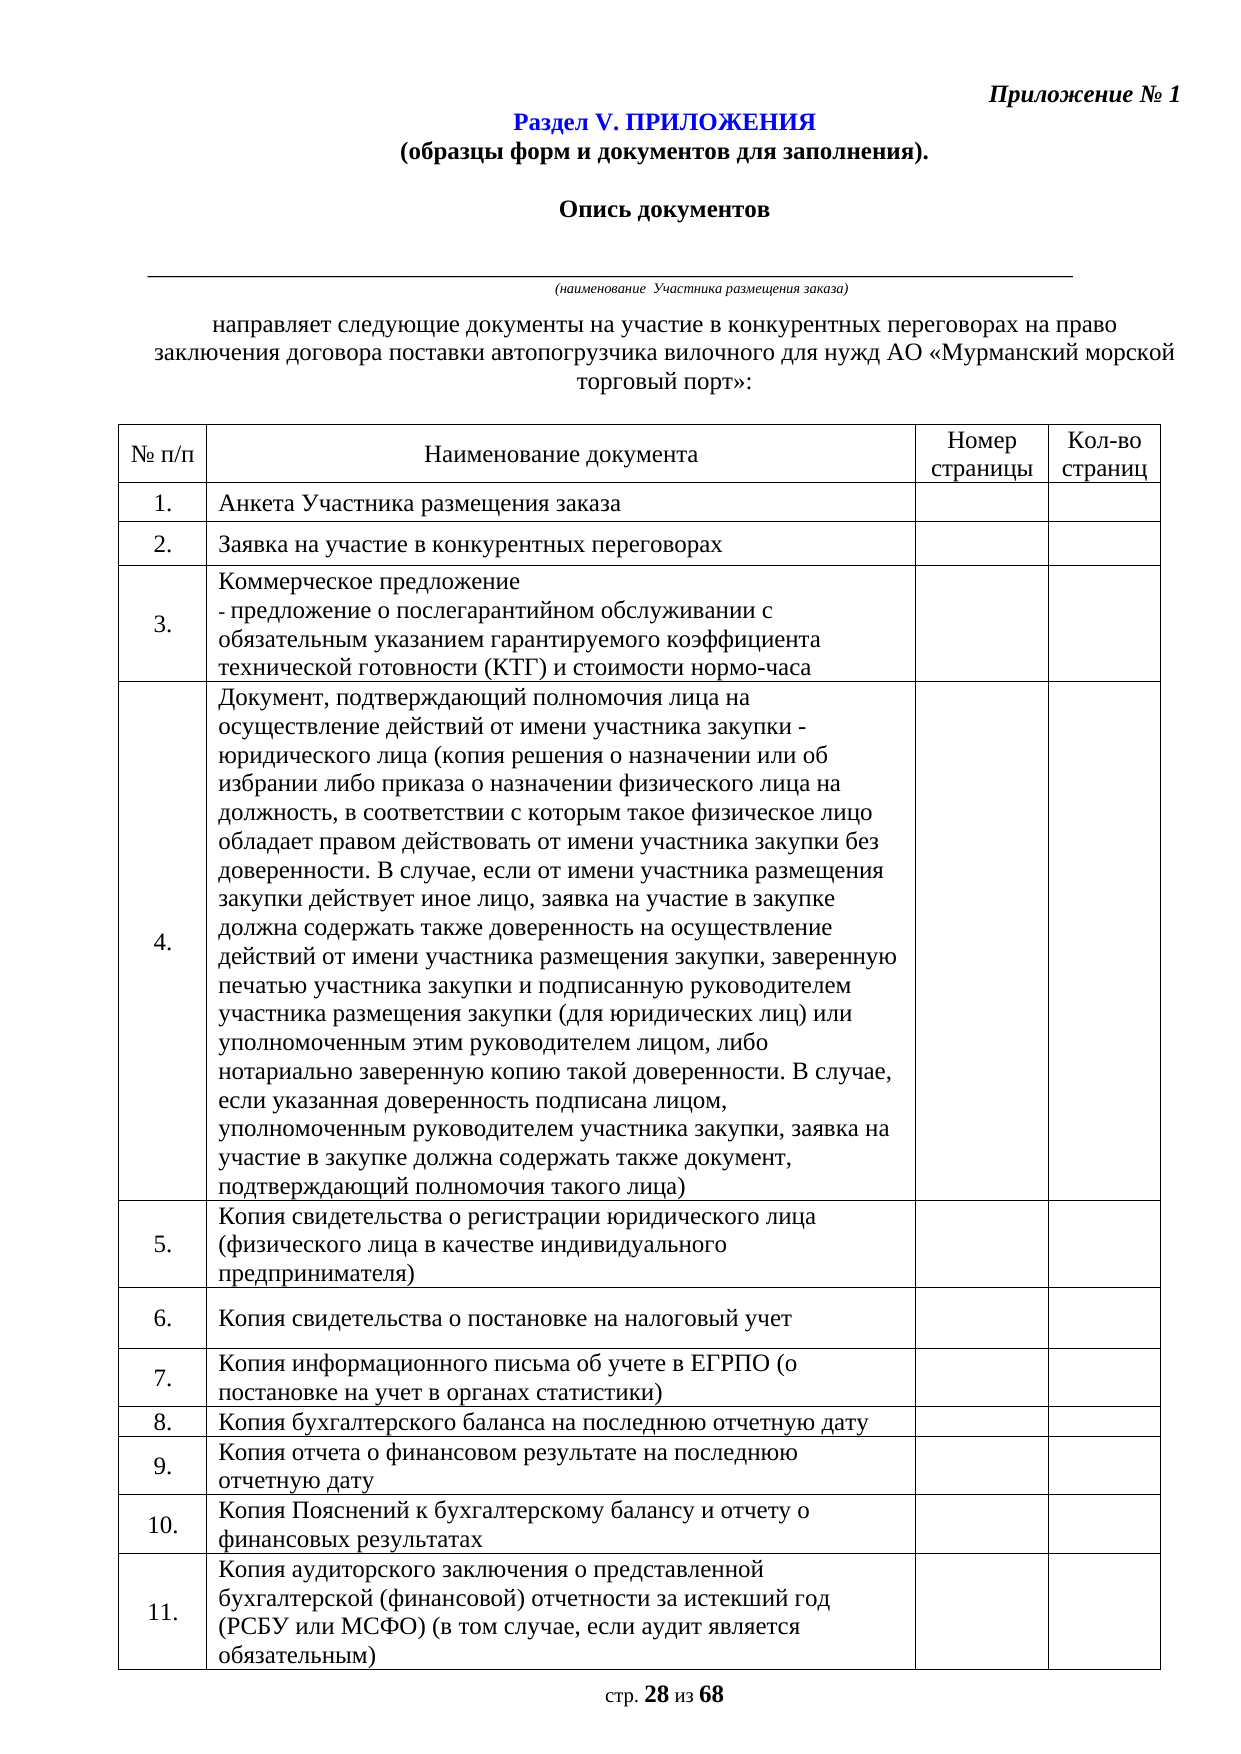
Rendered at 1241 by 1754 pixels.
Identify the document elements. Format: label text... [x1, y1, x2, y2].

table_header № п/п [119, 425, 206, 482]
table_cell [1049, 1407, 1160, 1436]
table_cell 8. [119, 1407, 206, 1436]
text Опись документов [148, 194, 1181, 222]
table_cell Копия Пояснений к бухгалтерскому балансу и отчету о финансовых результатах [207, 1495, 915, 1553]
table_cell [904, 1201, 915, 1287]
table_cell Анкета Участника размещения заказа [207, 483, 915, 521]
text (образцы форм и документов для заполнения). [148, 136, 1181, 165]
table_cell 1. [119, 483, 206, 521]
table_header Наименование документа [207, 425, 915, 482]
table_cell [916, 1349, 1048, 1406]
table_cell 9. [119, 1437, 206, 1494]
table_cell 2. [119, 522, 206, 565]
table_cell Копия отчета о финансовом результате на последнюю отчетную дату [207, 1437, 915, 1494]
table_cell [916, 566, 1048, 681]
text (наименование Участника размещения заказа) [148, 280, 1181, 309]
table_cell 5. [119, 1201, 206, 1287]
table_cell [916, 1288, 1048, 1347]
table_cell 4. [119, 682, 206, 1200]
table_header Кол-во страниц [1049, 425, 1160, 482]
table_header Номер страницы [916, 425, 1048, 482]
table_cell [916, 1554, 1048, 1669]
table_cell [1049, 566, 1160, 681]
table_cell [1049, 1437, 1160, 1494]
table_cell Коммерческое предложение - предложение о послегарантийном обслуживании с обязательным указанием гарантируемого коэффициента технической готовности (КТГ) и стоимости нормо-часа [207, 566, 915, 681]
table_cell Копия аудиторского заключения о представленной бухгалтерской (финансовой) отчетности за истекший год (РСБУ или МСФО) (в том случае, если аудит является обязательным) [207, 1554, 915, 1669]
text __________________________________________________________________________ [148, 251, 1181, 280]
table_cell [916, 522, 1048, 565]
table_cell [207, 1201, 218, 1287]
table_cell Документ, подтверждающий полномочия лица на осуществление действий от имени участника закупки - юридического лица (копия решения о назначении или об избрании либо приказа о назначении физического лица на должность, в соответствии с которым такое физическое лицо обладает правом действовать от имени участника закупки без доверенности. В случае, если от имени участника размещения закупки действует иное лицо, заявка на участие в закупке должна содержать также доверенность на осуществление действий от имени участника размещения закупки, заверенную печатью участника закупки и подписанную руководителем участника размещения закупки (для юридических лиц) или уполномоченным этим руководителем лицом, либо нотариально заверенную копию такой доверенности. В случае, если указанная доверенность подписана лицом, уполномоченным руководителем участника закупки, заявка на участие в закупке должна содержать также документ, подтверждающий полномочия такого лица) [207, 682, 915, 1200]
text направляет следующие документы на участие в конкурентных переговорах на право заключения договора поставки автопогрузчика вилочного для нужд АО «Мурманский морской торговый порт»: [148, 309, 1181, 395]
table_cell [916, 483, 1048, 521]
table_cell 3. [119, 566, 206, 681]
table_cell Копия бухгалтерского баланса на последнюю отчетную дату [207, 1407, 915, 1436]
table_cell 10. [119, 1495, 206, 1553]
text Раздел V. ПРИЛОЖЕНИЯ [148, 107, 1181, 136]
table_cell [916, 1201, 1048, 1287]
table_cell [1049, 1495, 1160, 1553]
table_cell [1049, 1554, 1160, 1669]
table_cell [1049, 483, 1160, 521]
table_cell [916, 1437, 1048, 1494]
table_cell [1049, 1201, 1160, 1287]
table_cell [1049, 1349, 1160, 1406]
table_cell [916, 682, 1048, 1200]
table_cell Копия информационного письма об учете в ЕГРПО (о постановке на учет в органах статистики) [207, 1349, 915, 1406]
table_cell 11. [119, 1554, 206, 1669]
table_cell [1049, 1288, 1160, 1347]
table_cell [916, 1407, 1048, 1436]
text Приложение № 1 [148, 79, 1181, 107]
table_cell Заявка на участие в конкурентных переговорах [207, 522, 915, 565]
table_cell [916, 1495, 1048, 1553]
table_cell 6. [119, 1288, 206, 1347]
table_cell Копия свидетельства о постановке на налоговый учет [207, 1288, 915, 1347]
table_cell [1049, 522, 1160, 565]
table_cell [1049, 682, 1160, 1200]
table_cell 7. [119, 1349, 206, 1406]
